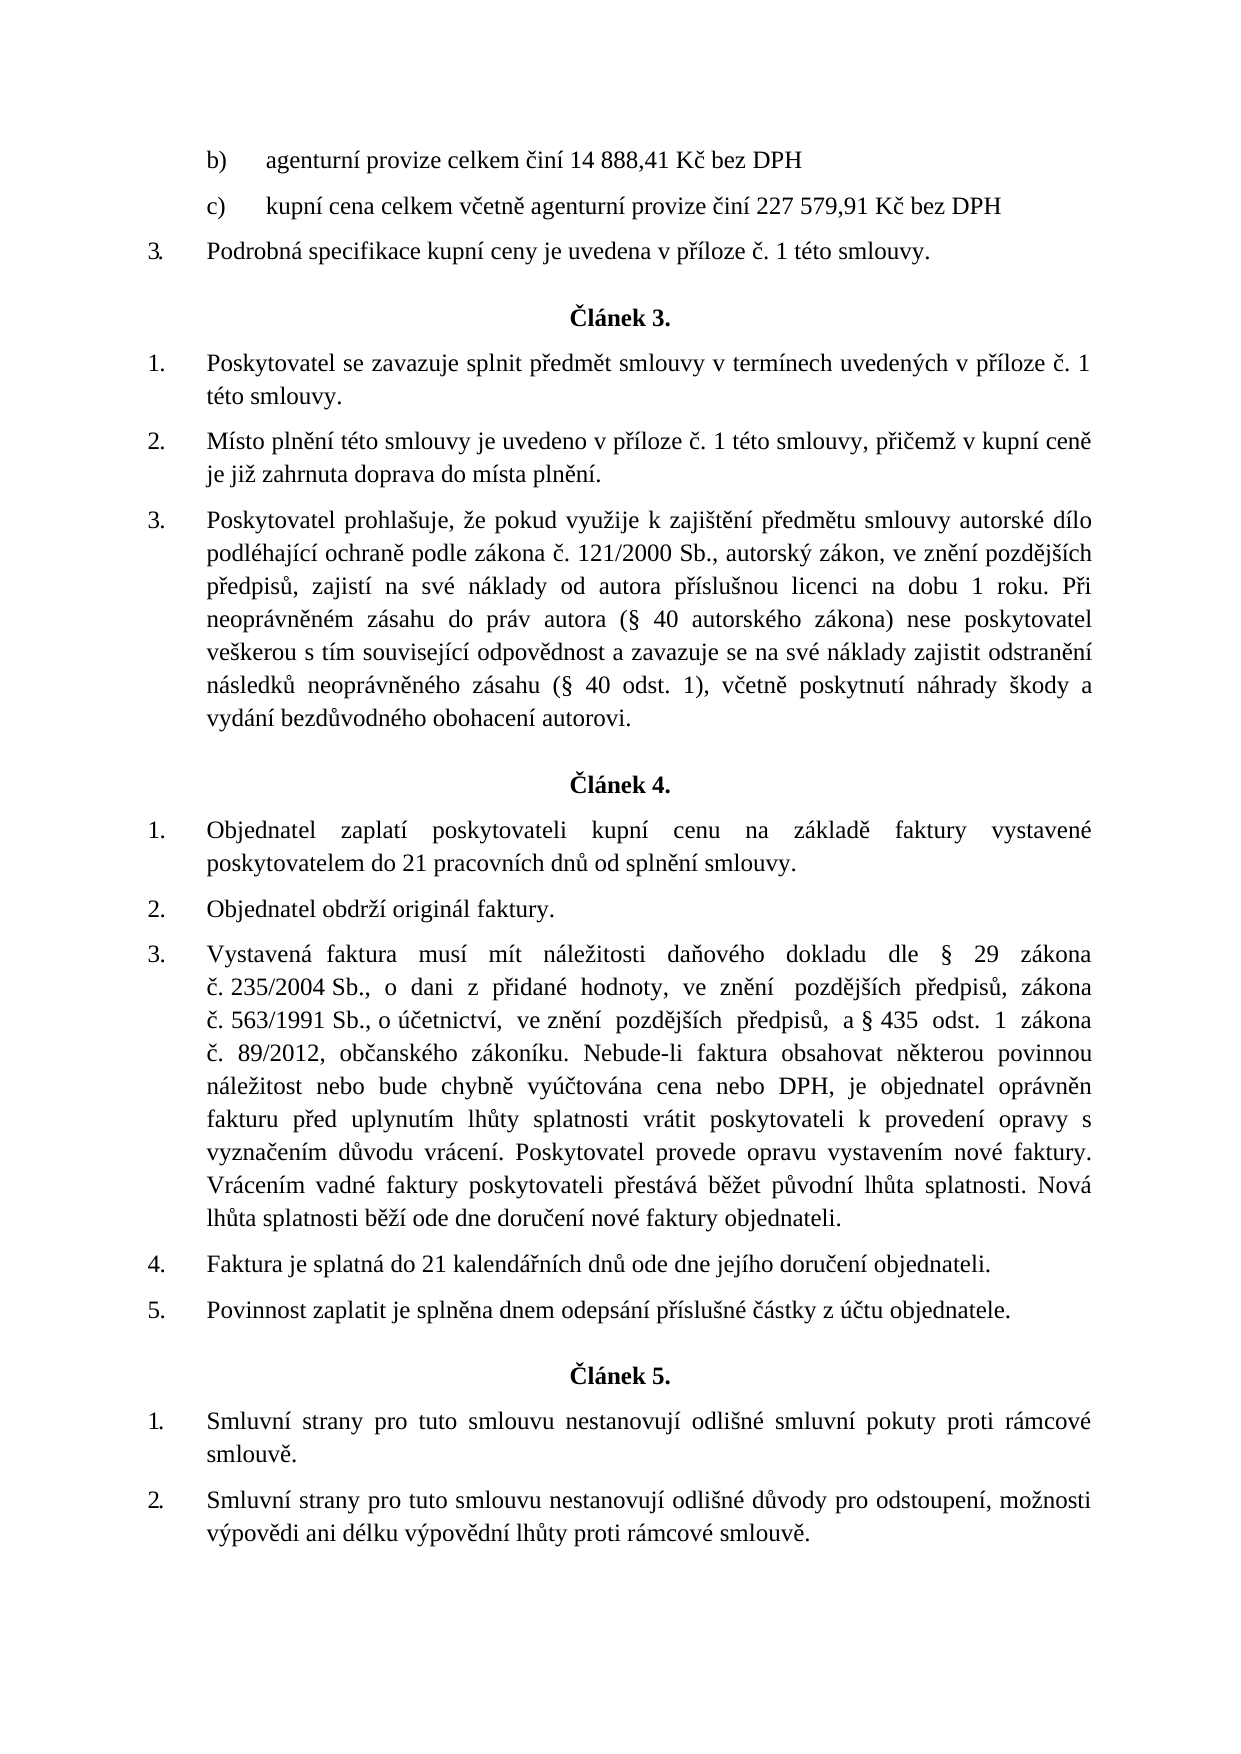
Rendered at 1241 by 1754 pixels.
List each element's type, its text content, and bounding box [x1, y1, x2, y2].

list Podrobná specifikace kupní ceny je uvedena v příloze č. 1 této smlouvy. [147, 236, 1105, 265]
subtitle Článek 4. [245, 770, 995, 799]
subtitle Článek 3. [245, 303, 995, 331]
list Smluvní strany pro tuto smlouvu nestanovují odlišné důvody pro odstoupení, možnosti výpovědi ani délku výpovědní lhůty proti rámcové smlouvě. [147, 1485, 1093, 1547]
list Poskytovatel prohlašuje, že pokud využije k zajištění předmětu smlouvy autorské dílo podléhající ochraně podle zákona č. 121/2000 Sb., autorský zákon, ve znění pozdějších předpisů, zajistí na své náklady od autora příslušnou licenci na dobu 1 roku. Při neoprávněném zásahu do práv autora (§ 40 autorského zákona) nese poskytovatel veškerou s tím související odpovědnost a zavazuje se na své náklady zajistit odstranění následků neoprávněného zásahu (§ 40 odst. 1), včetně poskytnutí náhrady škody a vydání bezdůvodného obohacení autorovi. [147, 505, 1093, 732]
list Smluvní strany pro tuto smlouvu nestanovují odlišné smluvní pokuty proti rámcové smlouvě. [147, 1406, 1092, 1468]
list Faktura je splatná do 21 kalendářních dnů ode dne jejího doručení objednateli. [147, 1249, 1105, 1278]
list kupní cena celkem včetně agenturní provize činí 227 579,91 Kč bez DPH [206, 191, 1105, 219]
list agenturní provize celkem činí 14 888,41 Kč bez DPH [206, 145, 1105, 174]
list Místo plnění této smlouvy je uvedeno v příloze č. 1 této smlouvy, přičemž v kupní ceně je již zahrnuta doprava do místa plnění. [147, 426, 1093, 488]
list Povinnost zaplatit je splněna dnem odepsání příslušné částky z účtu objednatele. [147, 1295, 1105, 1323]
list Poskytovatel se zavazuje splnit předmět smlouvy v termínech uvedených v příloze č. 1 této smlouvy. [147, 348, 1092, 409]
subtitle Článek 5. [245, 1361, 995, 1390]
list Objednatel zaplatí poskytovateli kupní cenu na základě faktury vystavené poskytovatelem do 21 pracovních dnů od splnění smlouvy. [147, 815, 1092, 877]
list Vystavená faktura musí mít náležitosti daňového dokladu dle § 29 zákona č. 235/2004 Sb., o dani z přidané hodnoty, ve znění pozdějších předpisů, zákona č. 563/1991 Sb., o účetnictví, ve znění pozdějších předpisů, a § 435 odst. 1 zákona č. 89/2012, občanského zákoníku. Nebude-li faktura obsahovat některou povinnou náležitost nebo bude chybně vyúčtována cena nebo DPH, je objednatel oprávněn fakturu před uplynutím lhůty splatnosti vrátit poskytovateli k provedení opravy s vyznačením důvodu vrácení. Poskytovatel provede opravu vystavením nové faktury. Vrácením vadné faktury poskytovateli přestává běžet původní lhůta splatnosti. Nová lhůta splatnosti běží ode dne doručení nové faktury objednateli. [147, 939, 1093, 1232]
list Objednatel obdrží originál faktury. [147, 894, 1105, 922]
